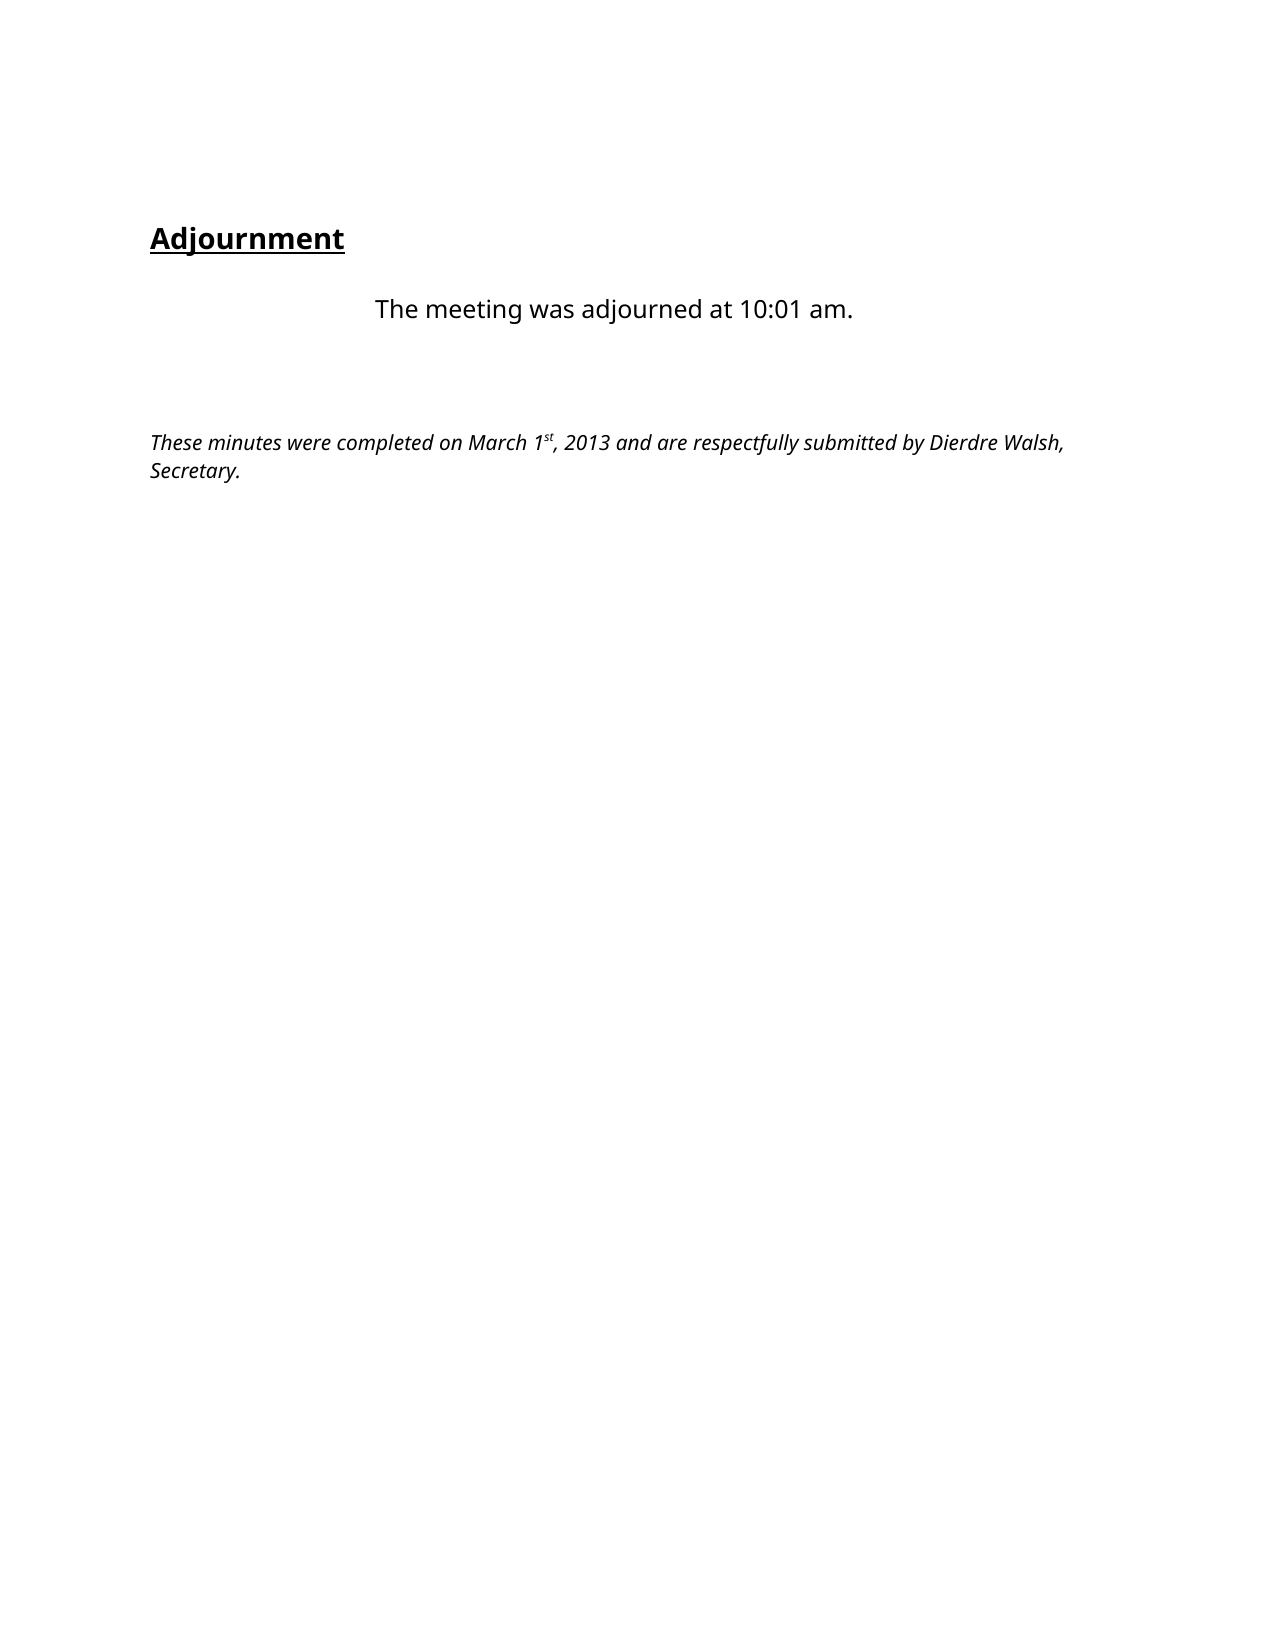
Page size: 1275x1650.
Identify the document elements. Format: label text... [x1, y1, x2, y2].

text Adjournment [150, 218, 1125, 258]
text These minutes were completed on March 1st, 2013 and are respectfully submitted by Dierdre Walsh, Secretary. [150, 428, 1125, 485]
text The meeting was adjourned at 10:01 am. [150, 292, 1125, 326]
